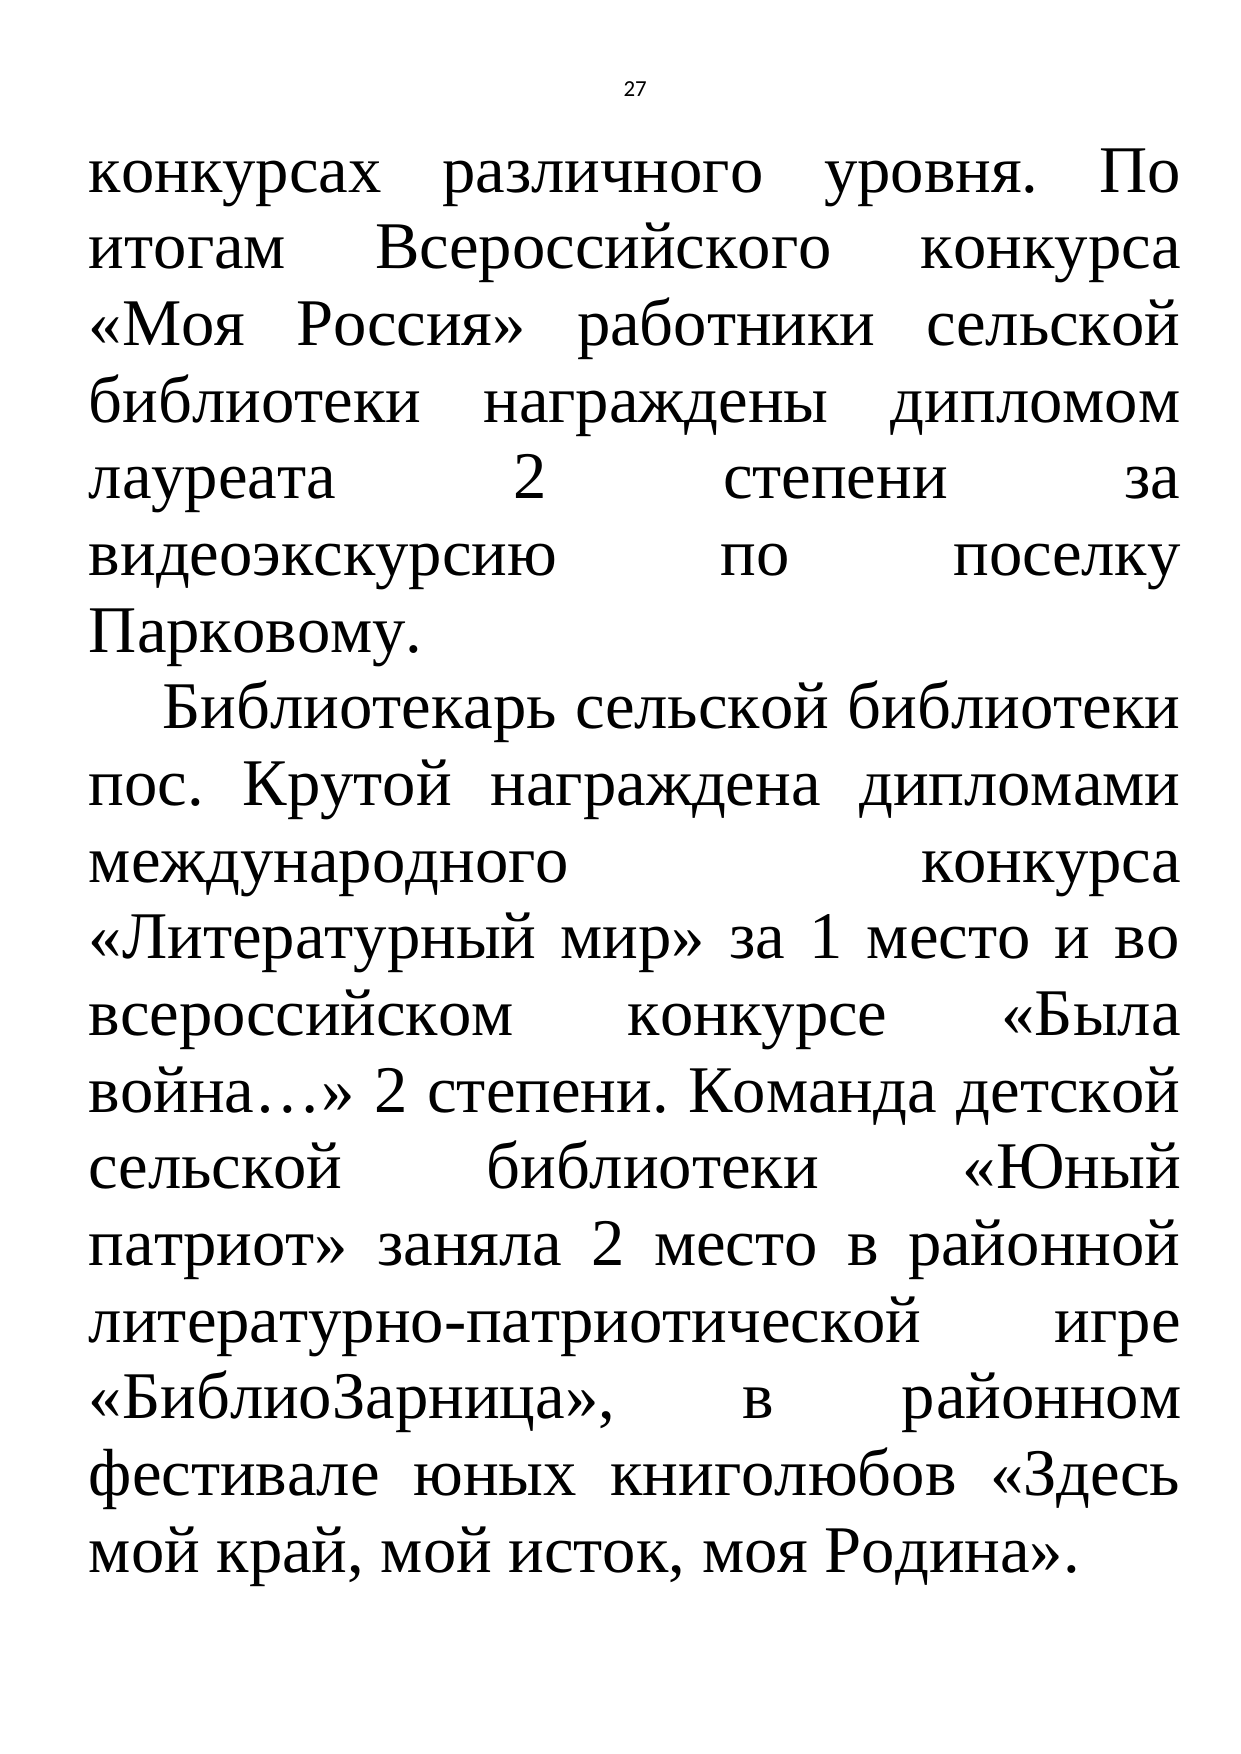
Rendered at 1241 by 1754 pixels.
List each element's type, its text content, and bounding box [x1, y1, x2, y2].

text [89, 130, 1181, 667]
text Библиотекарь сельской библиотеки пос. Крутой награждена дипломами международного конкурса «Литературный мир» за 1 место и во всероссийском конкурсе «Была война…» 2 степени. Команда детской сельской библиотеки «Юный патриот» заняла 2 место в районной литературно-патриотической игре «БиблиоЗарница», в районном фестивале юных книголюбов «Здесь мой край, мой исток, моя Родина». [89, 667, 1181, 1587]
